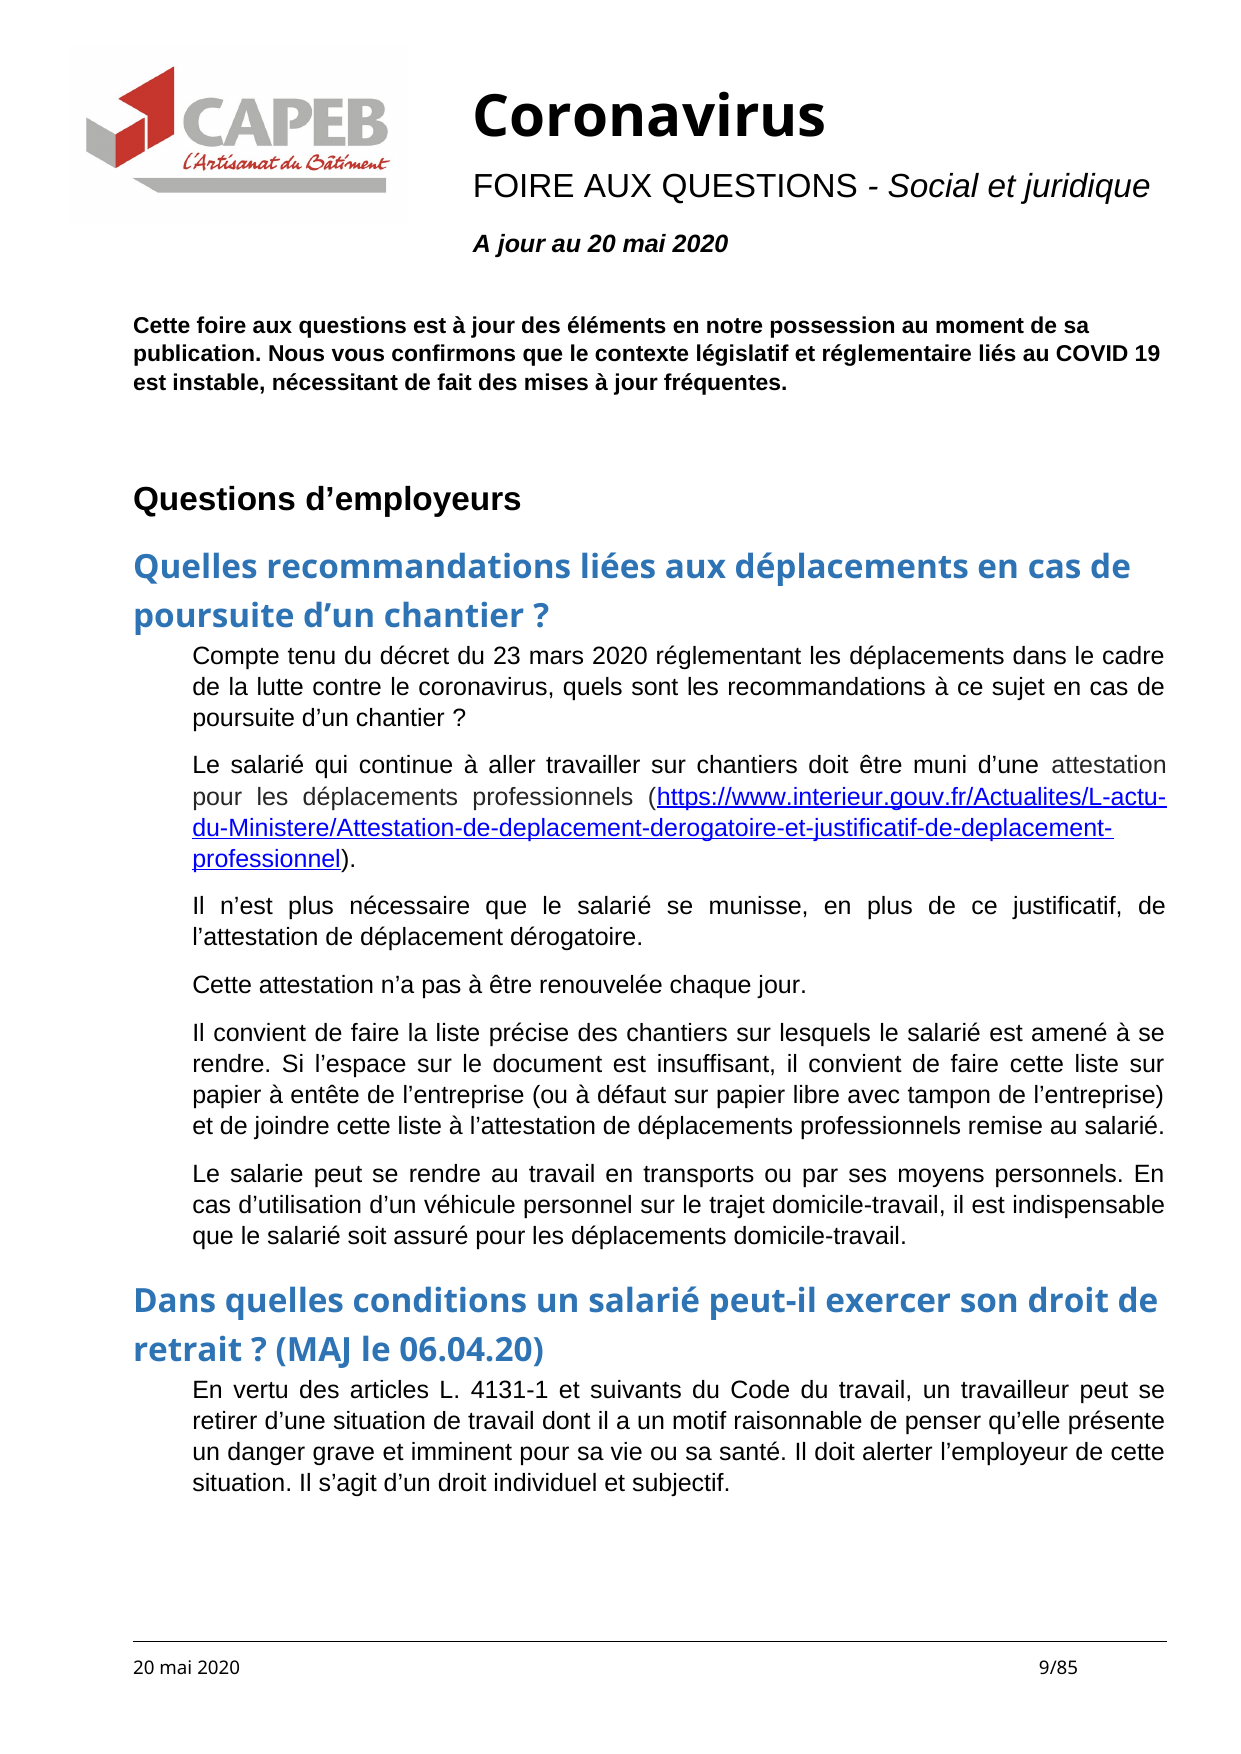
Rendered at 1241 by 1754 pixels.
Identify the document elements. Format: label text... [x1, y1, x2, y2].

text Compte tenu du décret du 23 mars 2020 réglementant les déplacements dans le cadre de la lutte contre le coronavirus, quels sont les recommandations à ce sujet en cas de poursuite d’un chantier ? [192, 641, 1167, 731]
subtitle Dans quelles conditions un salarié peut-il exercer son droit de retrait ? (MAJ le 06.04.20) [133, 1277, 1167, 1371]
text Questions d’employeurs [133, 479, 1167, 518]
text Le salarié qui continue à aller travailler sur chantiers doit être muni d’une attestation pour les déplacements professionnels (https://www.interieur.gouv.fr/Actualites/L-actu-du-Ministere/Attestation-de-deplacement-derogatoire-et-justificatif-de-deplacement-professionnel). [192, 750, 1167, 872]
text En vertu des articles L. 4131-1 et suivants du Code du travail, un travailleur peut se retirer d’une situation de travail dont il a un motif raisonnable de penser qu’elle présente un danger grave et imminent pour sa vie ou sa santé. Il doit alerter l’employeur de cette situation. Il s’agit d’un droit individuel et subjectif. [192, 1374, 1167, 1496]
picture [68, 44, 409, 226]
subtitle Quelles recommandations liées aux déplacements en cas de poursuite d’un chantier ? [133, 543, 1167, 637]
text Cette attestation n’a pas à être renouvelée chaque jour. [192, 970, 1167, 999]
text Le salarie peut se rendre au travail en transports ou par ses moyens personnels. En cas d’utilisation d’un véhicule personnel sur le trajet domicile-travail, il est indispensable que le salarié soit assuré pour les déplacements domicile-travail. [192, 1158, 1167, 1249]
text Il n’est plus nécessaire que le salarié se munisse, en plus de ce justificatif, de l’attestation de déplacement dérogatoire. [192, 891, 1167, 951]
text Il convient de faire la liste précise des chantiers sur lesquels le salarié est amené à se rendre. Si l’espace sur le document est insuffisant, il convient de faire cette liste sur papier à entête de l’entreprise (ou à défaut sur papier libre avec tampon de l’entreprise) et de joindre cette liste à l’attestation de déplacements professionnels remise au salarié. [192, 1018, 1167, 1139]
